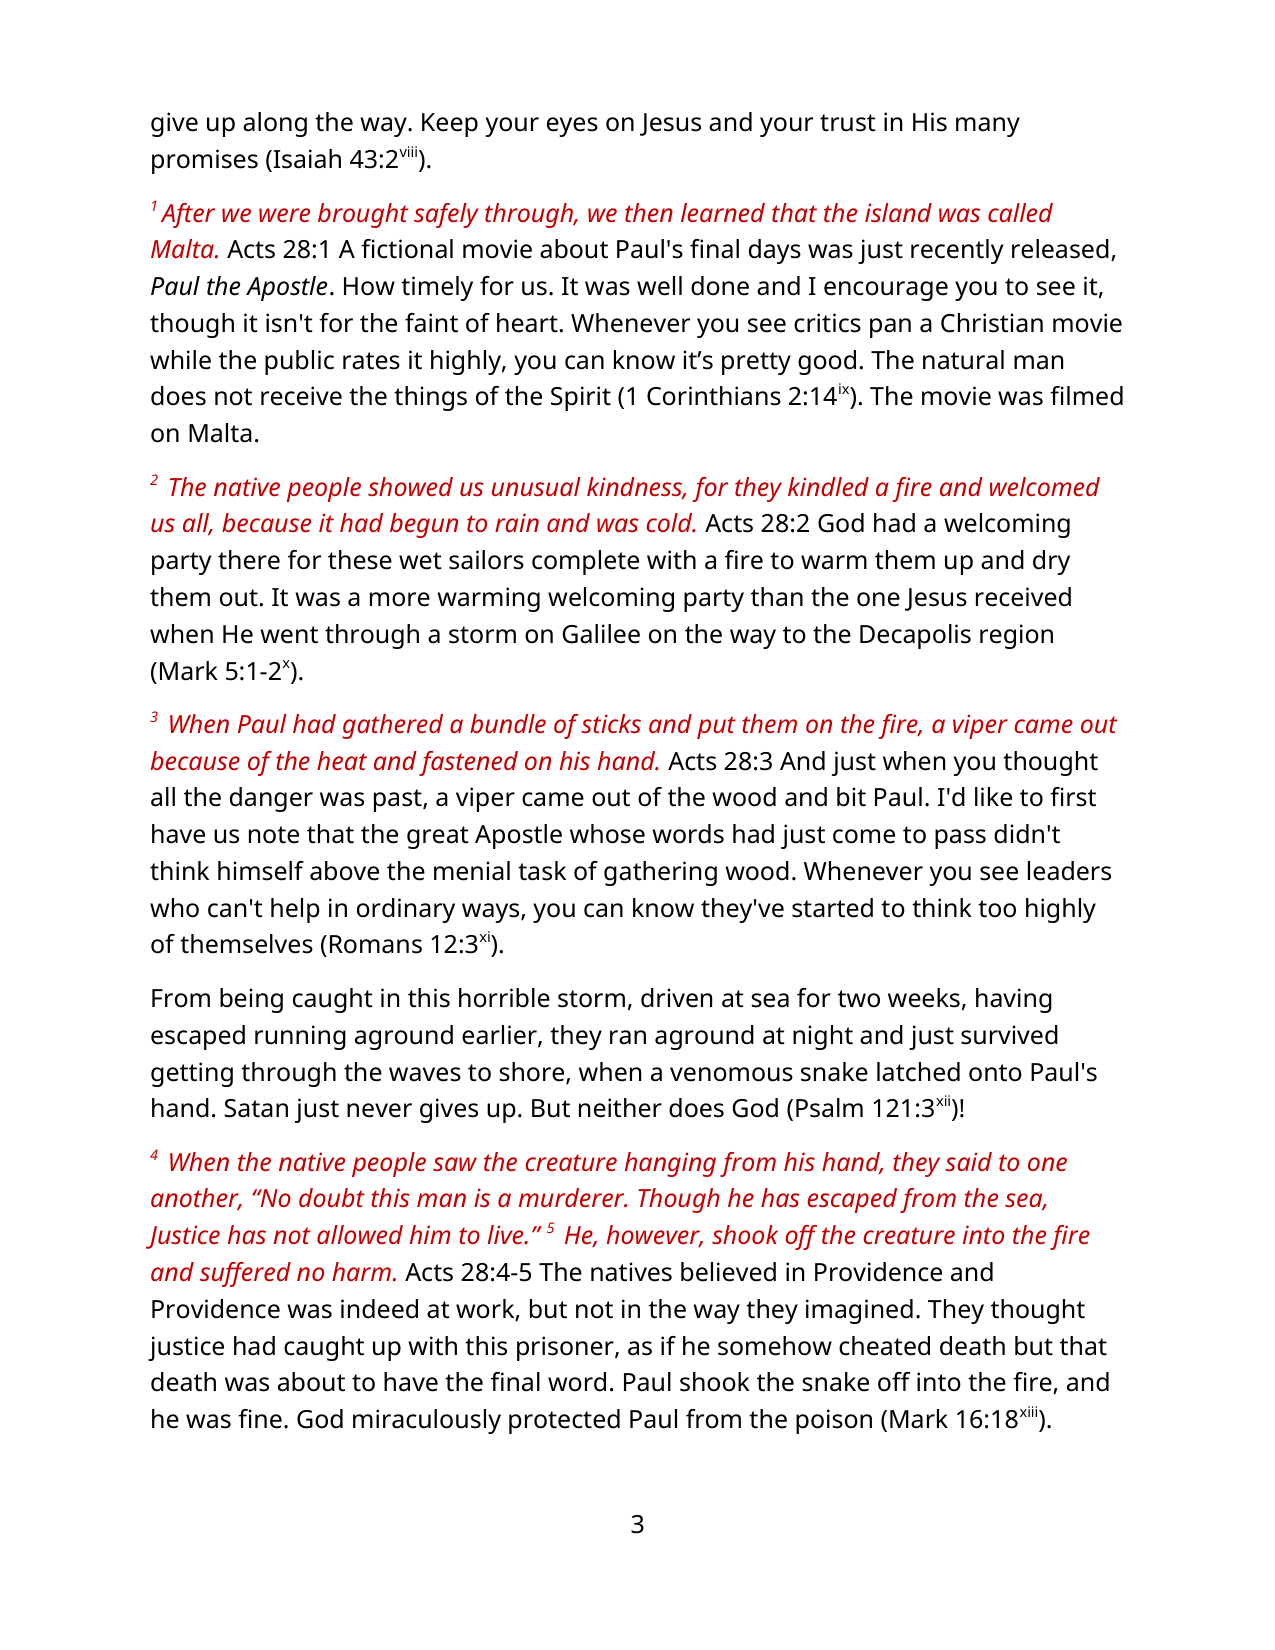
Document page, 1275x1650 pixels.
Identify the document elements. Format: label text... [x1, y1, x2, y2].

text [150, 105, 1125, 176]
text 3 When Paul had gathered a bundle of sticks and put them on the fire, a viper came out because of the heat and fastened on his hand. Acts 28:3 And just when you thought all the danger was past, a viper came out of the wood and bit Paul. I'd like to first have us note that the great Apostle whose words had just come to pass didn't think himself above the menial task of gathering wood. Whenever you see leaders who can't help in ordinary ways, you can know they've started to think too highly of themselves (Romans 12:3). [150, 707, 1125, 961]
text 4 When the native people saw the creature hanging from his hand, they said to one another, “No doubt this man is a murderer. Though he has escaped from the sea, Justice has not allowed him to live.” 5 He, however, shook off the creature into the fire and suffered no harm. Acts 28:4-5 The natives believed in Providence and Providence was indeed at work, but not in the way they imagined. They thought justice had caught up with this prisoner, as if he somehow cheated death but that death was about to have the final word. Paul shook the snake off into the fire, and he was fine. God miraculously protected Paul from the poison (Mark 16:18). [150, 1144, 1125, 1436]
text 2 The native people showed us unusual kindness, for they kindled a fire and welcomed us all, because it had begun to rain and was cold. Acts 28:2 God had a welcoming party there for these wet sailors complete with a fire to warm them up and dry them out. It was a more warming welcoming party than the one Jesus received when He went through a storm on Galilee on the way to the Decapolis region (Mark 5:1-2). [150, 469, 1125, 687]
text From being caught in this horrible storm, driven at sea for two weeks, having escaped running aground earlier, they ran aground at night and just survived getting through the waves to shore, when a venomous snake latched onto Paul's hand. Satan just never gives up. But neither does God (Psalm 121:3)! [150, 981, 1125, 1125]
text 1 After we were brought safely through, we then learned that the island was called Malta. Acts 28:1 A fictional movie about Paul's final days was just recently released, Paul the Apostle. How timely for us. It was well done and I encourage you to see it, though it isn't for the faint of heart. Whenever you see critics pan a Christian movie while the public rates it highly, you can know it’s pretty good. The natural man does not receive the things of the Spirit (1 Corinthians 2:14). The movie was filmed on Malta. [150, 195, 1125, 450]
